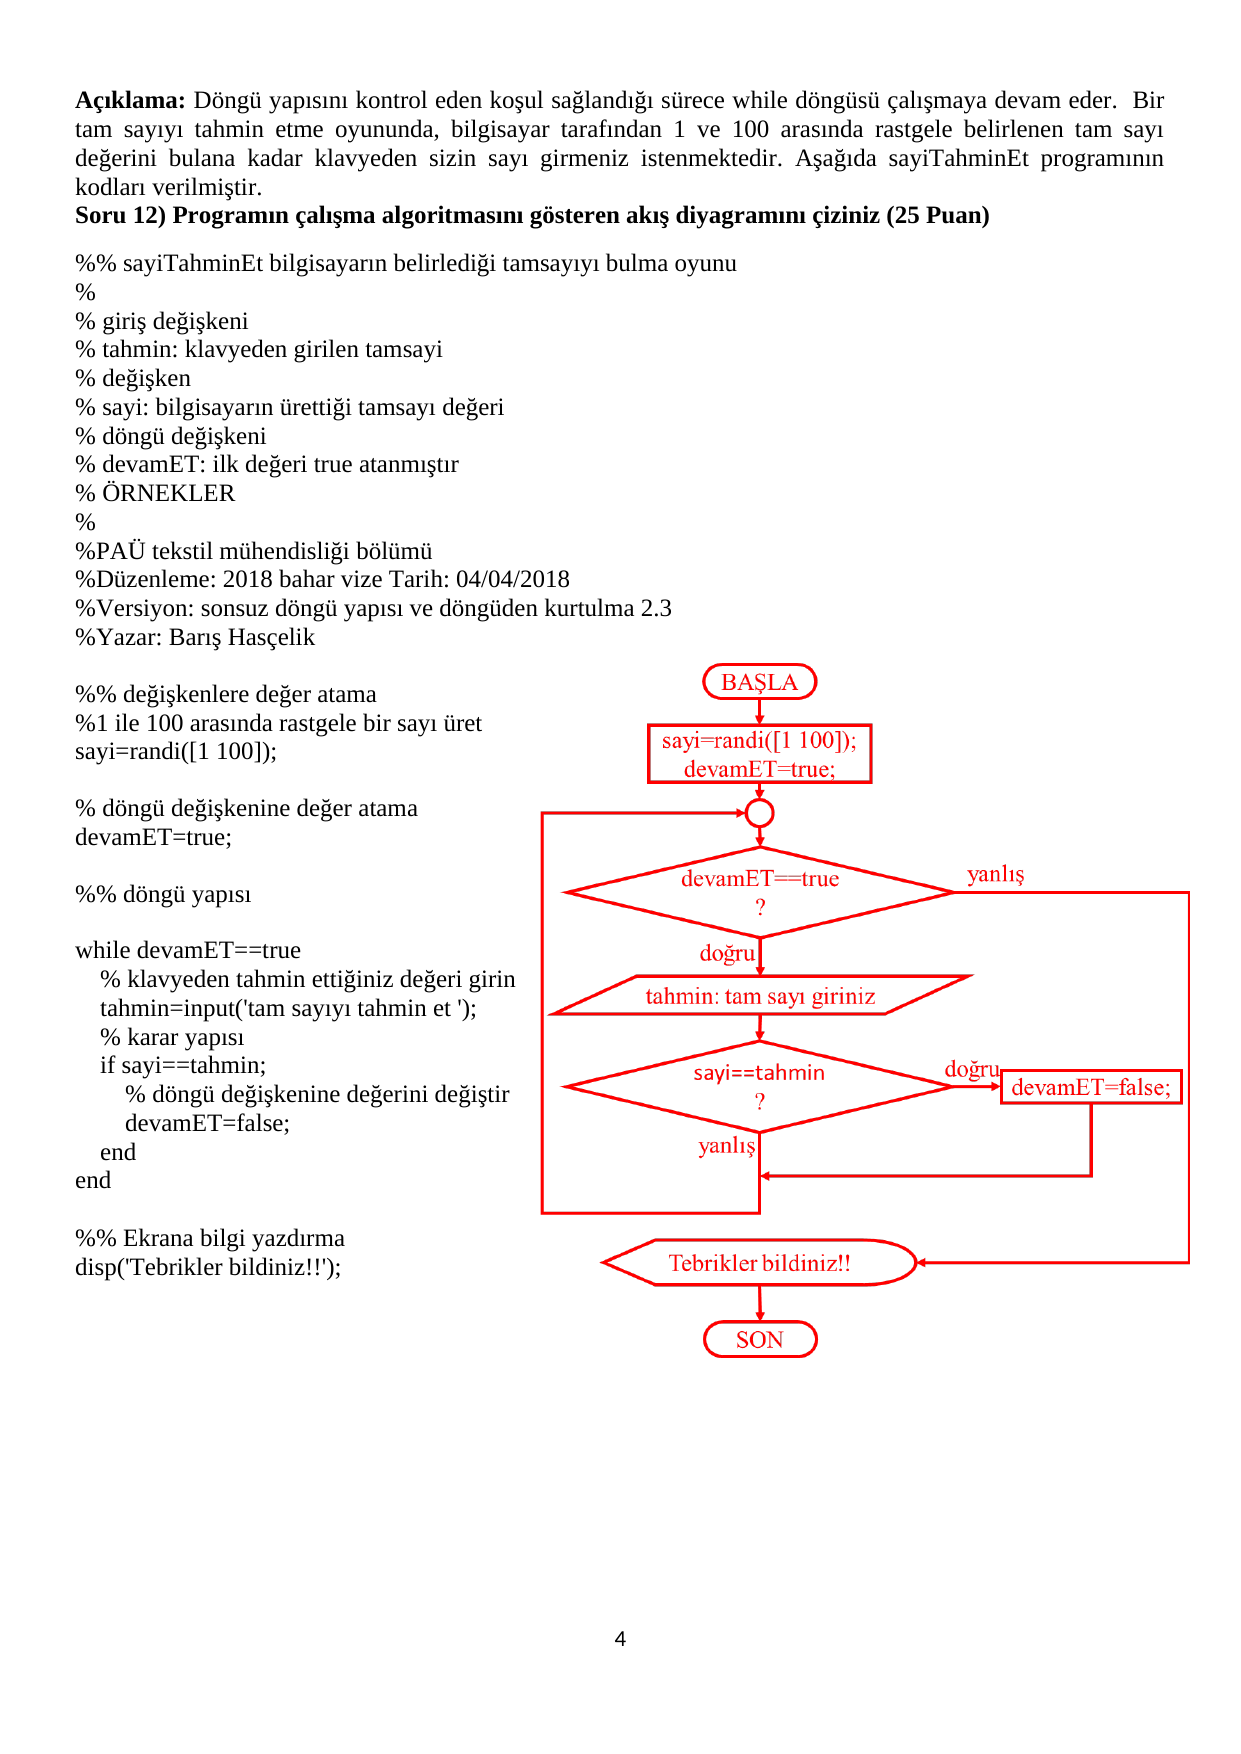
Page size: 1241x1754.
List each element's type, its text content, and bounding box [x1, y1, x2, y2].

text % giriş değişkeni [75, 306, 1165, 334]
text %PAÜ tekstil mühendisliği bölümü [75, 536, 1165, 564]
text tahmin=input('tam sayıyı tahmin et '); [75, 993, 540, 1022]
text %Yazar: Barış Hasçelik [75, 622, 1165, 651]
text % tahmin: klavyeden girilen tamsayi [75, 334, 1165, 363]
text % döngü değişkeni [75, 421, 1165, 449]
text end [75, 1165, 540, 1194]
text % değişken [75, 363, 1165, 392]
text % karar yapısı [75, 1022, 540, 1050]
text % [75, 277, 1165, 306]
text %% Ekrana bilgi yazdırma [75, 1223, 540, 1252]
text end [75, 1137, 540, 1165]
picture [540, 658, 1190, 1368]
text %Düzenleme: 2018 bahar vize Tarih: 04/04/2018 [75, 564, 1165, 593]
text sayi=randi([1 100]); [75, 736, 540, 765]
text %% değişkenlere değer atama [75, 679, 540, 708]
text Soru 12) Programın çalışma algoritmasını gösteren akış diyagramını çiziniz (25 Puan) [75, 201, 1165, 229]
text %Versiyon: sonsuz döngü yapısı ve döngüden kurtulma 2.3 [75, 593, 1165, 622]
text %% döngü yapısı [75, 879, 540, 907]
text while devamET==true [75, 935, 540, 964]
text % döngü değişkenine değerini değiştir [75, 1079, 540, 1108]
text % ÖRNEKLER [75, 478, 1165, 507]
text % klavyeden tahmin ettiğiniz değeri girin [75, 964, 540, 993]
text devamET=false; [75, 1108, 540, 1137]
text if sayi==tahmin; [75, 1050, 540, 1079]
text disp('Tebrikler bildiniz!!'); [75, 1252, 540, 1280]
text % devamET: ilk değeri true atanmıştır [75, 449, 1165, 478]
text Açıklama: Döngü yapısını kontrol eden koşul sağlandığı sürece while döngüsü çalışmaya devam eder. Bir tam sayıyı tahmin etme oyununda, bilgisayar tarafından 1 ve 100 arasında rastgele belirlenen tam sayı değerini bulana kadar klavyeden sizin sayı girmeniz istenmektedir. Aşağıda sayiTahminEt programının kodları verilmiştir. [75, 86, 1165, 201]
text % [75, 507, 1165, 536]
text % döngü değişkenine değer atama [75, 793, 540, 822]
text %% sayiTahminEt bilgisayarın belirlediği tamsayıyı bulma oyunu [75, 248, 1165, 277]
text %1 ile 100 arasında rastgele bir sayı üret [75, 708, 540, 736]
text % sayi: bilgisayarın ürettiği tamsayı değeri [75, 392, 1165, 421]
text devamET=true; [75, 822, 540, 851]
